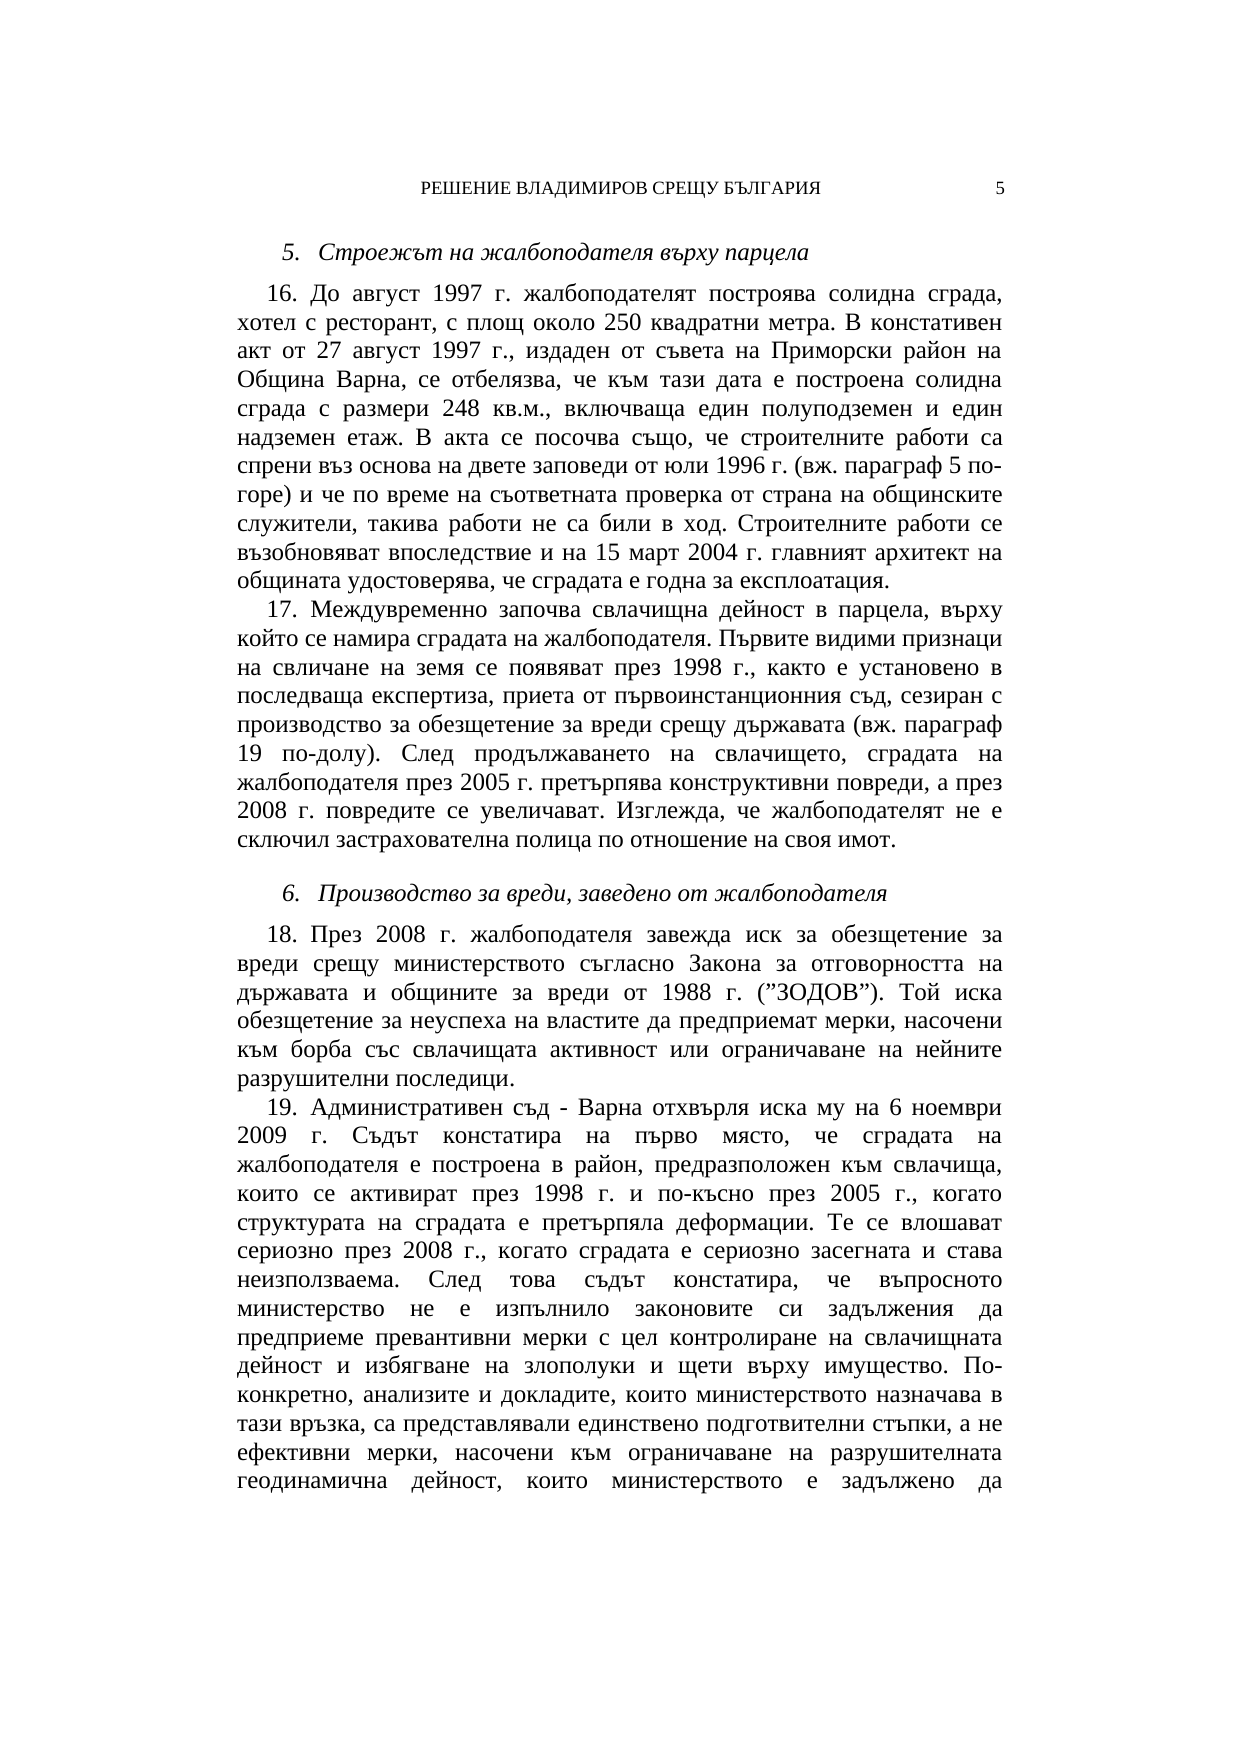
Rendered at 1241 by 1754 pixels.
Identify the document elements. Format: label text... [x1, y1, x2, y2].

text 16. До август 1997 г. жалбоподателят построява солидна сграда, хотел с ресторант, с площ около 250 квадратни метра. В констативен акт от 27 август 1997 г., издаден от съвета на Приморски район на Община Варна, се отбелязва, че към тази дата е построена солидна сграда с размери 248 кв.м., включваща един полуподземен и един надземен етаж. В акта се посочва също, че строителните работи са спрени въз основа на двете заповеди от юли 1996 г. (вж. параграф 5 по-горе) и че по време на съответната проверка от страна на общинските служители, такива работи не са били в ход. Строителните работи се възобновяват впоследствие и на 15 март 2004 г. главният архитект на общината удостоверява, че сградата е годна за експлоатация. [237, 278, 1003, 594]
text 17. Междувременно започва свлачищна дейност в парцела, върху който се намира сградата на жалбоподателя. Първите видими признаци на свличане на земя се появяват през 1998 г., както е установено в последваща експертиза, приета от първоинстанционния съд, сезиран с производство за обезщетение за вреди срещу държавата (вж. параграф 19 по-долу). След продължаването на свлачището, сградата на жалбоподателя през 2005 г. претърпява конструктивни повреди, а през 2008 г. повредите се увеличават. Изглежда, че жалбоподателят не е сключил застрахователна полица по отношение на своя имот. [237, 594, 1003, 853]
subtitle 6. Производство за вреди, заведено от жалбоподателя [282, 878, 1003, 907]
subtitle 5. Строежът на жалбоподателя върху парцела [282, 237, 1003, 266]
text 18. През 2008 г. жалбоподателя завежда иск за обезщетение за вреди срещу министерството съгласно Закона за отговорността на държавата и общините за вреди от 1988 г. (”ЗОДОВ”). Той иска обезщетение за неуспеха на властите да предприемат мерки, насочени към борба със свлачищата активност или ограничаване на нейните разрушителни последици. [237, 919, 1003, 1092]
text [237, 1092, 1003, 1494]
